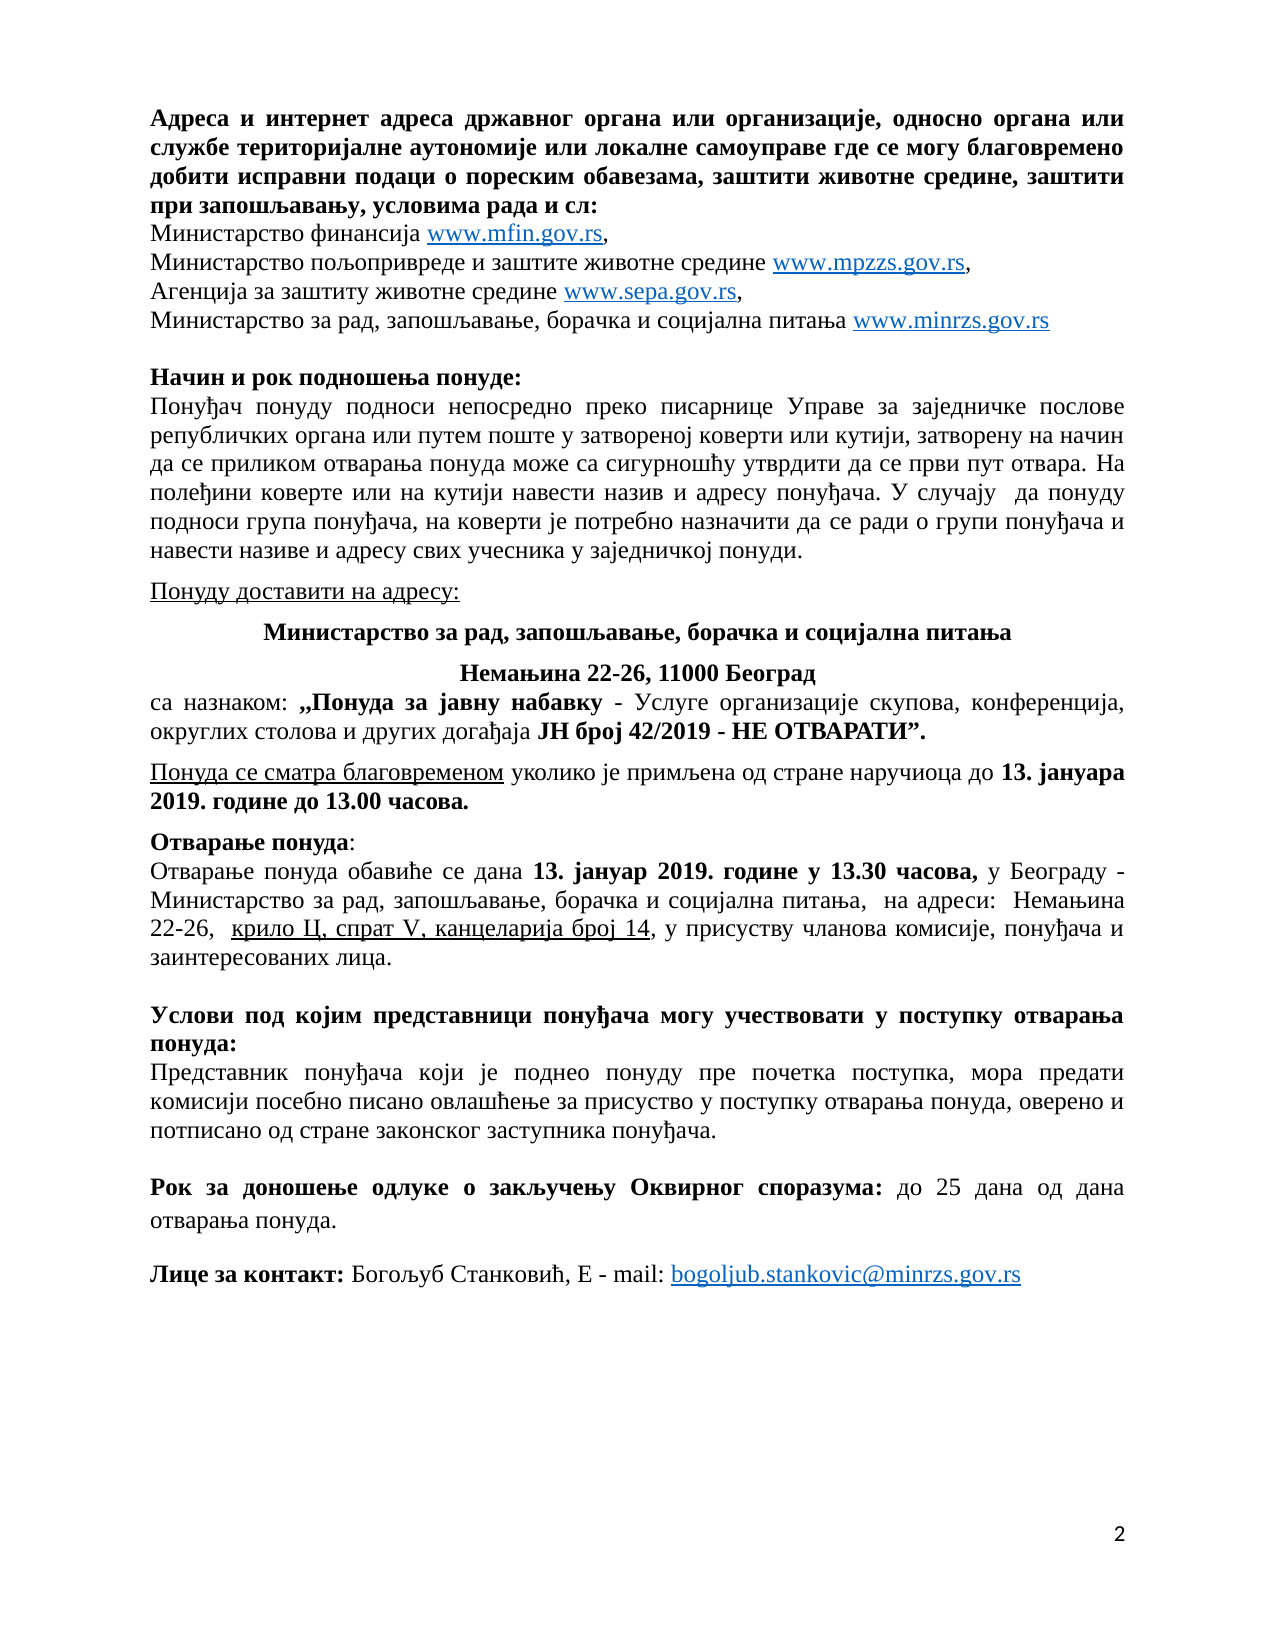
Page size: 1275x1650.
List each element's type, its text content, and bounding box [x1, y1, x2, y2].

text Представник понуђача који је поднео понуду пре почетка поступка, мора предати комисији посебно писано овлашћење за присуство у поступку отварања понуда, оверено и потписано од стране законског заступника понуђача. [150, 1057, 1125, 1143]
text Услови под којим представници понуђача могу учествовати у поступку отварања понуда: [150, 1000, 1125, 1057]
text Понуда се сматра благовременом уколико је примљена од стране наручиоца до 13. јануарa 2019. године до 13.00 часова. [150, 757, 1125, 815]
text Отварање понуда обавиће се дана 13. јануар 2019. године у 13.30 часова, у Београду - Министарство за рад, запошљавање, борачка и социјална питања, на адреси: Немањина 22-26, крило Ц, спрат V, канцеларија број 14, у присуству чланова комисије, понуђача и заинтересованих лица. [150, 856, 1125, 971]
text са назнаком: ,,Понуда за јавну набавку - Услуге организације скупова, конференција, округлих столова и других догађаја ЈН број 42/2019 - НЕ ОТВАРАТИ”. [150, 687, 1125, 745]
text Министарство финансија www.mfin.gov.rs, [150, 218, 1125, 247]
text Лице за контакт: Богољуб Станковић, Е - mail: bogoljub.stankovic@minrzs.gov.rs [150, 1259, 1125, 1288]
text Начин и рок подношења пoнуде: [150, 362, 1125, 391]
text Министарство пољопривреде и заштите животне средине www.mpzzs.gov.rs, [150, 247, 1125, 276]
text Министарство за рад, запошљавање, борачка и социјална питања [150, 617, 1125, 646]
text Понуду доставити на адресу: [150, 576, 1125, 605]
text Понуђач понуду подноси непосредно преко писарнице Управе за заједничке послове републичких органа или путем поште у затвореној коверти или кутији, затворену на начин да се приликом отварања понуда може са сигурношћу утврдити да се први пут отвара. На полеђини коверте или на кутији навести назив и адресу понуђача. У случају да понуду подноси група понуђача, на коверти је потребно назначити да се ради о групи понуђача и навести називе и адресу свих учесника у заједничкој понуди. [150, 391, 1125, 563]
text Рок за доношење одлуке о закључењу Оквирног споразума: до 25 дана од дана отварања понуда. [150, 1172, 1125, 1234]
text Агенција за заштиту животне средине www.sepa.gov.rs, [150, 276, 1125, 305]
text Отварање понуда: [150, 827, 1125, 856]
text Адреса и интернет адреса државног органа или организације, односно органа или службе територијалне аутономије или локалне самоуправе где се могу благовремено добити исправни подаци о пореским обавезама, заштити животне средине, заштити при запошљавању, условима рада и сл: [150, 103, 1125, 218]
text Министарство за рад, запошљавање, борачка и социјална питања www.minrzs.gov.rs [150, 305, 1125, 333]
text Немањина 22-26, 11000 Београд [150, 658, 1125, 687]
